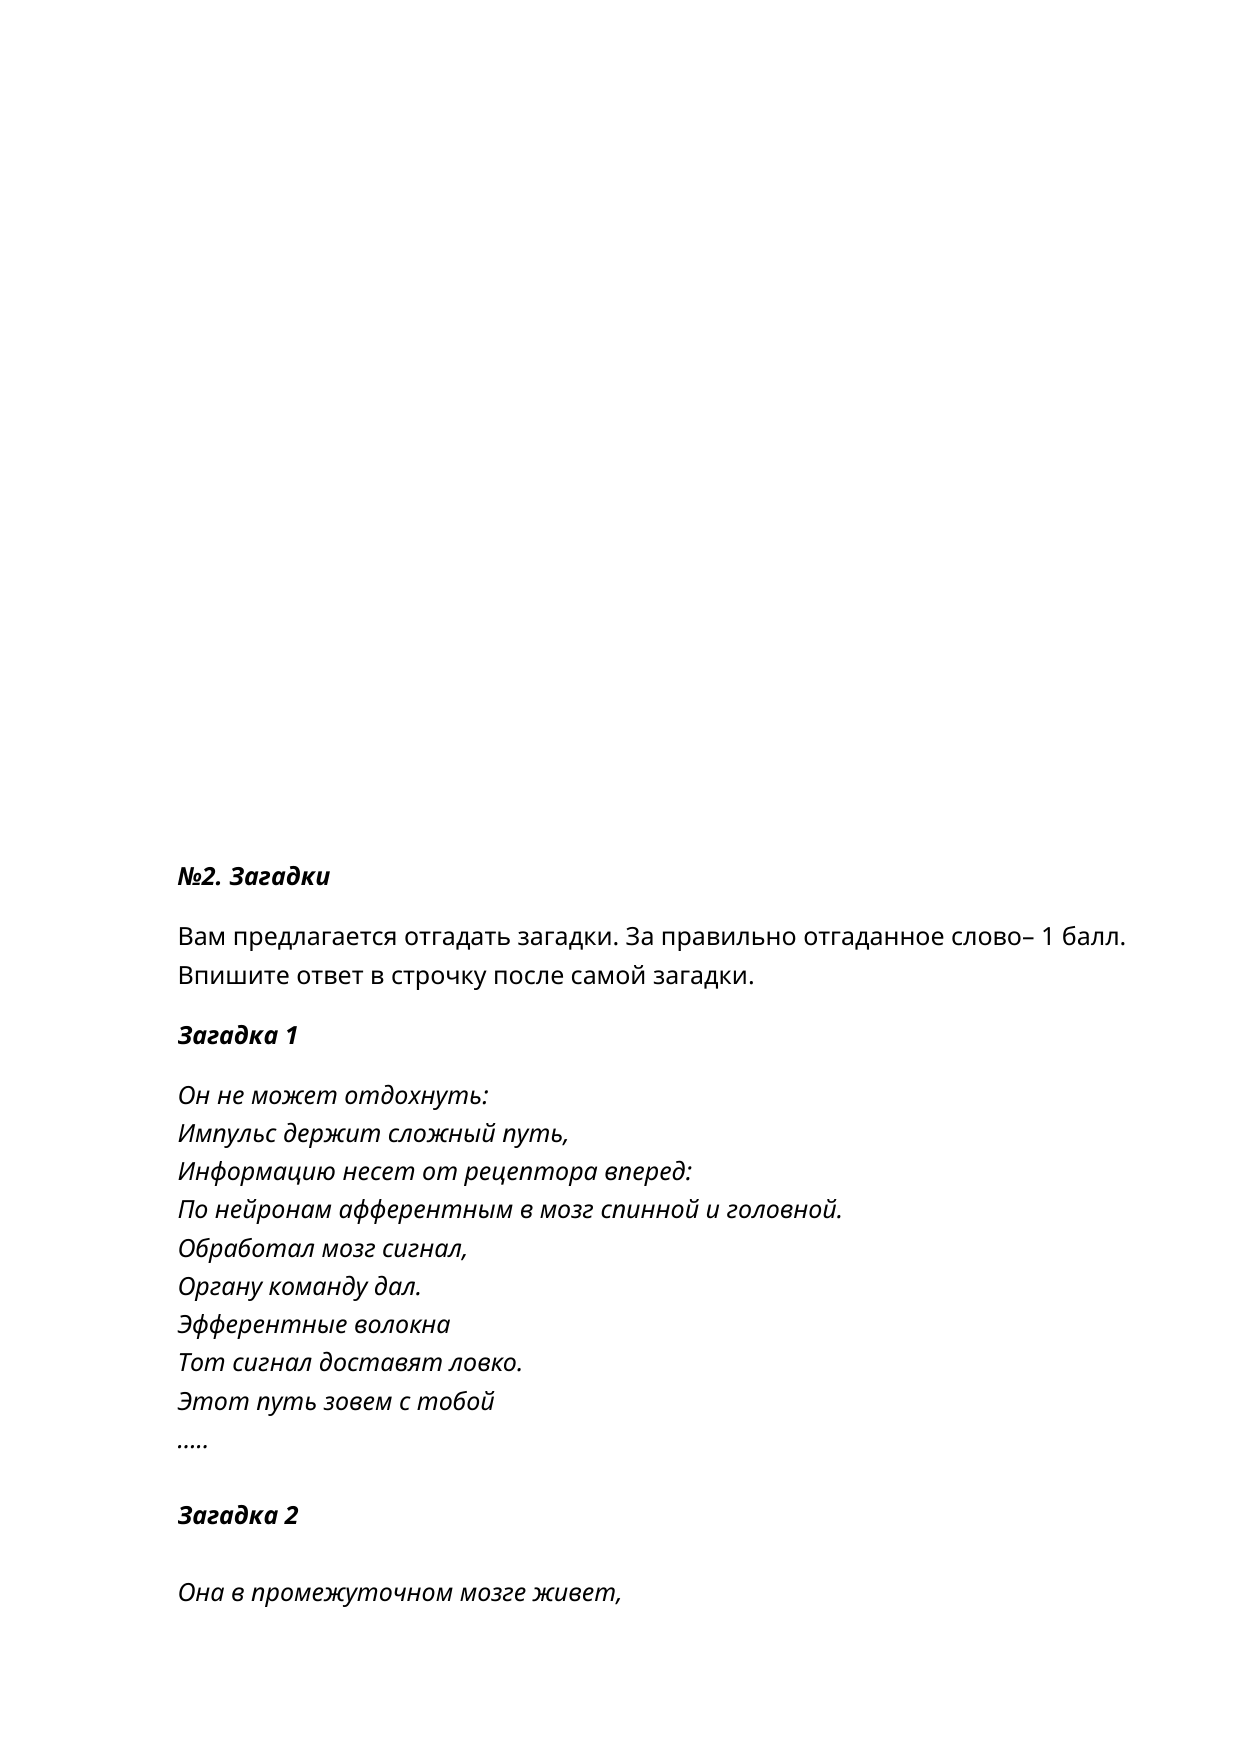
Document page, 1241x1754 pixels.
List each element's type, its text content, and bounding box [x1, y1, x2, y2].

text Загадка 1 [177, 1017, 1152, 1051]
text Вам предлагается отгадать загадки. За правильно отгаданное слово– 1 балл. Впишите ответ в строчку после самой загадки. [177, 918, 1152, 991]
text Этот путь зовем с тобой [177, 1383, 1152, 1417]
text Органу команду дал. [177, 1268, 1152, 1302]
text Эфферентные волокна [177, 1307, 1152, 1341]
text Он не может отдохнуть: [177, 1077, 1152, 1111]
text По нейронам афферентным в мозг спинной и головной. [177, 1192, 1152, 1226]
text Тот сигнал доставят ловко. [177, 1345, 1152, 1379]
text Загадка 2 [177, 1498, 1152, 1532]
text Обработал мозг сигнал, [177, 1230, 1152, 1264]
text ….. [177, 1421, 1152, 1455]
text №2. Загадки [177, 858, 1152, 892]
text Импульс держит сложный путь, [177, 1116, 1152, 1149]
text Она в промежуточном мозге живет, [177, 1574, 1152, 1608]
text Информацию несет от рецептора вперед: [177, 1154, 1152, 1188]
